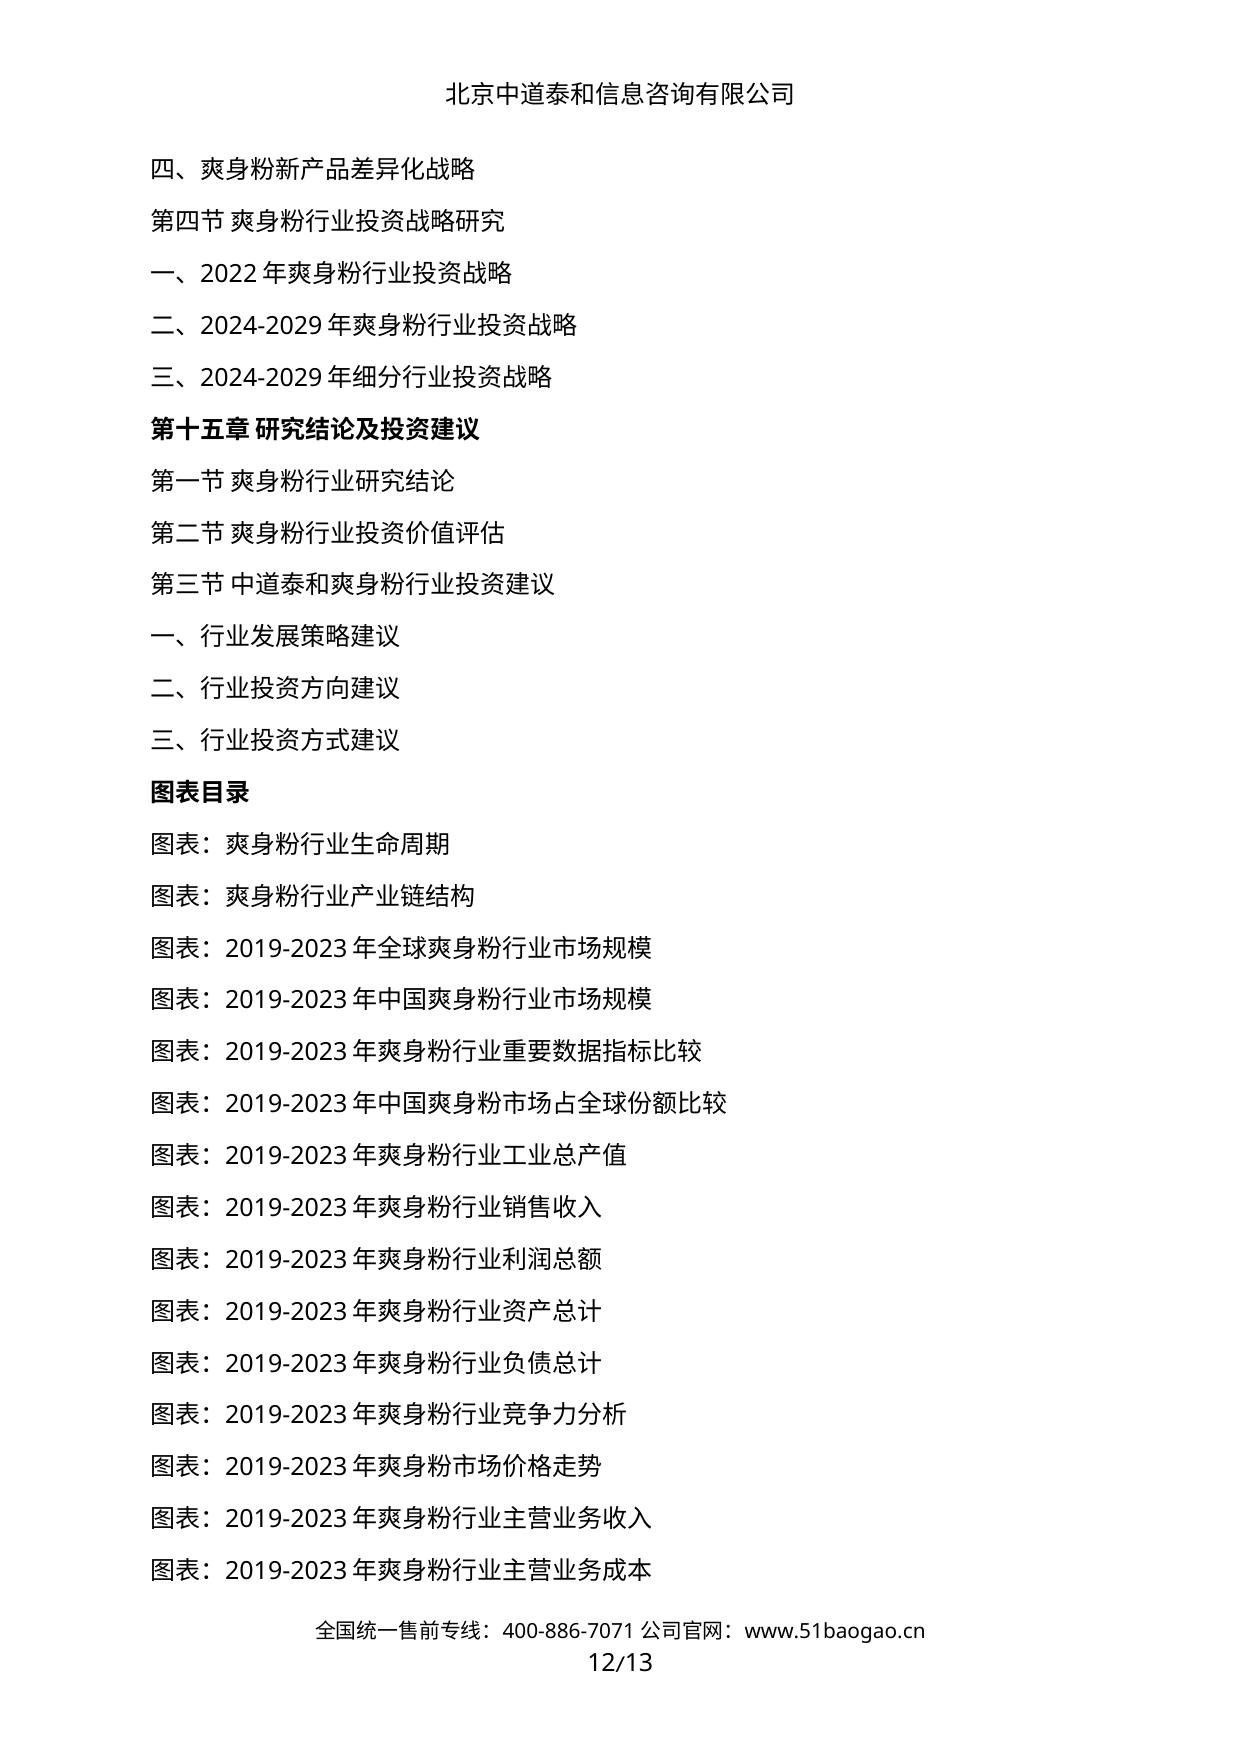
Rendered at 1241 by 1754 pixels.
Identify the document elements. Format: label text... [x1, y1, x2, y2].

text 图表：2019-2023年中国爽身粉行业市场规模 [150, 980, 1090, 1016]
text 图表：2019-2023年爽身粉行业主营业务收入 [150, 1499, 1090, 1535]
text 四、爽身粉新产品差异化战略 [150, 150, 1090, 186]
text 图表：2019-2023年爽身粉行业竞争力分析 [150, 1395, 1090, 1431]
text 图表：2019-2023年爽身粉行业负债总计 [150, 1343, 1090, 1379]
text 图表：2019-2023年爽身粉行业销售收入 [150, 1187, 1090, 1224]
text 图表：2019-2023年中国爽身粉市场占全球份额比较 [150, 1084, 1090, 1120]
text 第三节 中道泰和爽身粉行业投资建议 [150, 565, 1090, 601]
text 一、2022年爽身粉行业投资战略 [150, 254, 1090, 290]
text 图表：2019-2023年爽身粉行业利润总额 [150, 1239, 1090, 1276]
text 二、行业投资方向建议 [150, 669, 1090, 705]
text 图表：2019-2023年全球爽身粉行业市场规模 [150, 928, 1090, 964]
text 第四节 爽身粉行业投资战略研究 [150, 202, 1090, 238]
text 图表：2019-2023年爽身粉市场价格走势 [150, 1447, 1090, 1483]
text 一、行业发展策略建议 [150, 617, 1090, 653]
text 第二节 爽身粉行业投资价值评估 [150, 513, 1090, 549]
text 图表：爽身粉行业生命周期 [150, 824, 1090, 861]
text 图表：2019-2023年爽身粉行业工业总产值 [150, 1136, 1090, 1172]
text 三、行业投资方式建议 [150, 721, 1090, 757]
text 三、2024-2029年细分行业投资战略 [150, 357, 1090, 394]
text 第一节 爽身粉行业研究结论 [150, 461, 1090, 497]
text 图表目录 [150, 772, 1090, 809]
text 图表：爽身粉行业产业链结构 [150, 876, 1090, 912]
text 二、2024-2029年爽身粉行业投资战略 [150, 306, 1090, 342]
text 图表：2019-2023年爽身粉行业重要数据指标比较 [150, 1032, 1090, 1068]
text 第十五章 研究结论及投资建议 [150, 409, 1090, 446]
text 图表：2019-2023年爽身粉行业主营业务成本 [150, 1551, 1090, 1587]
text 图表：2019-2023年爽身粉行业资产总计 [150, 1291, 1090, 1327]
